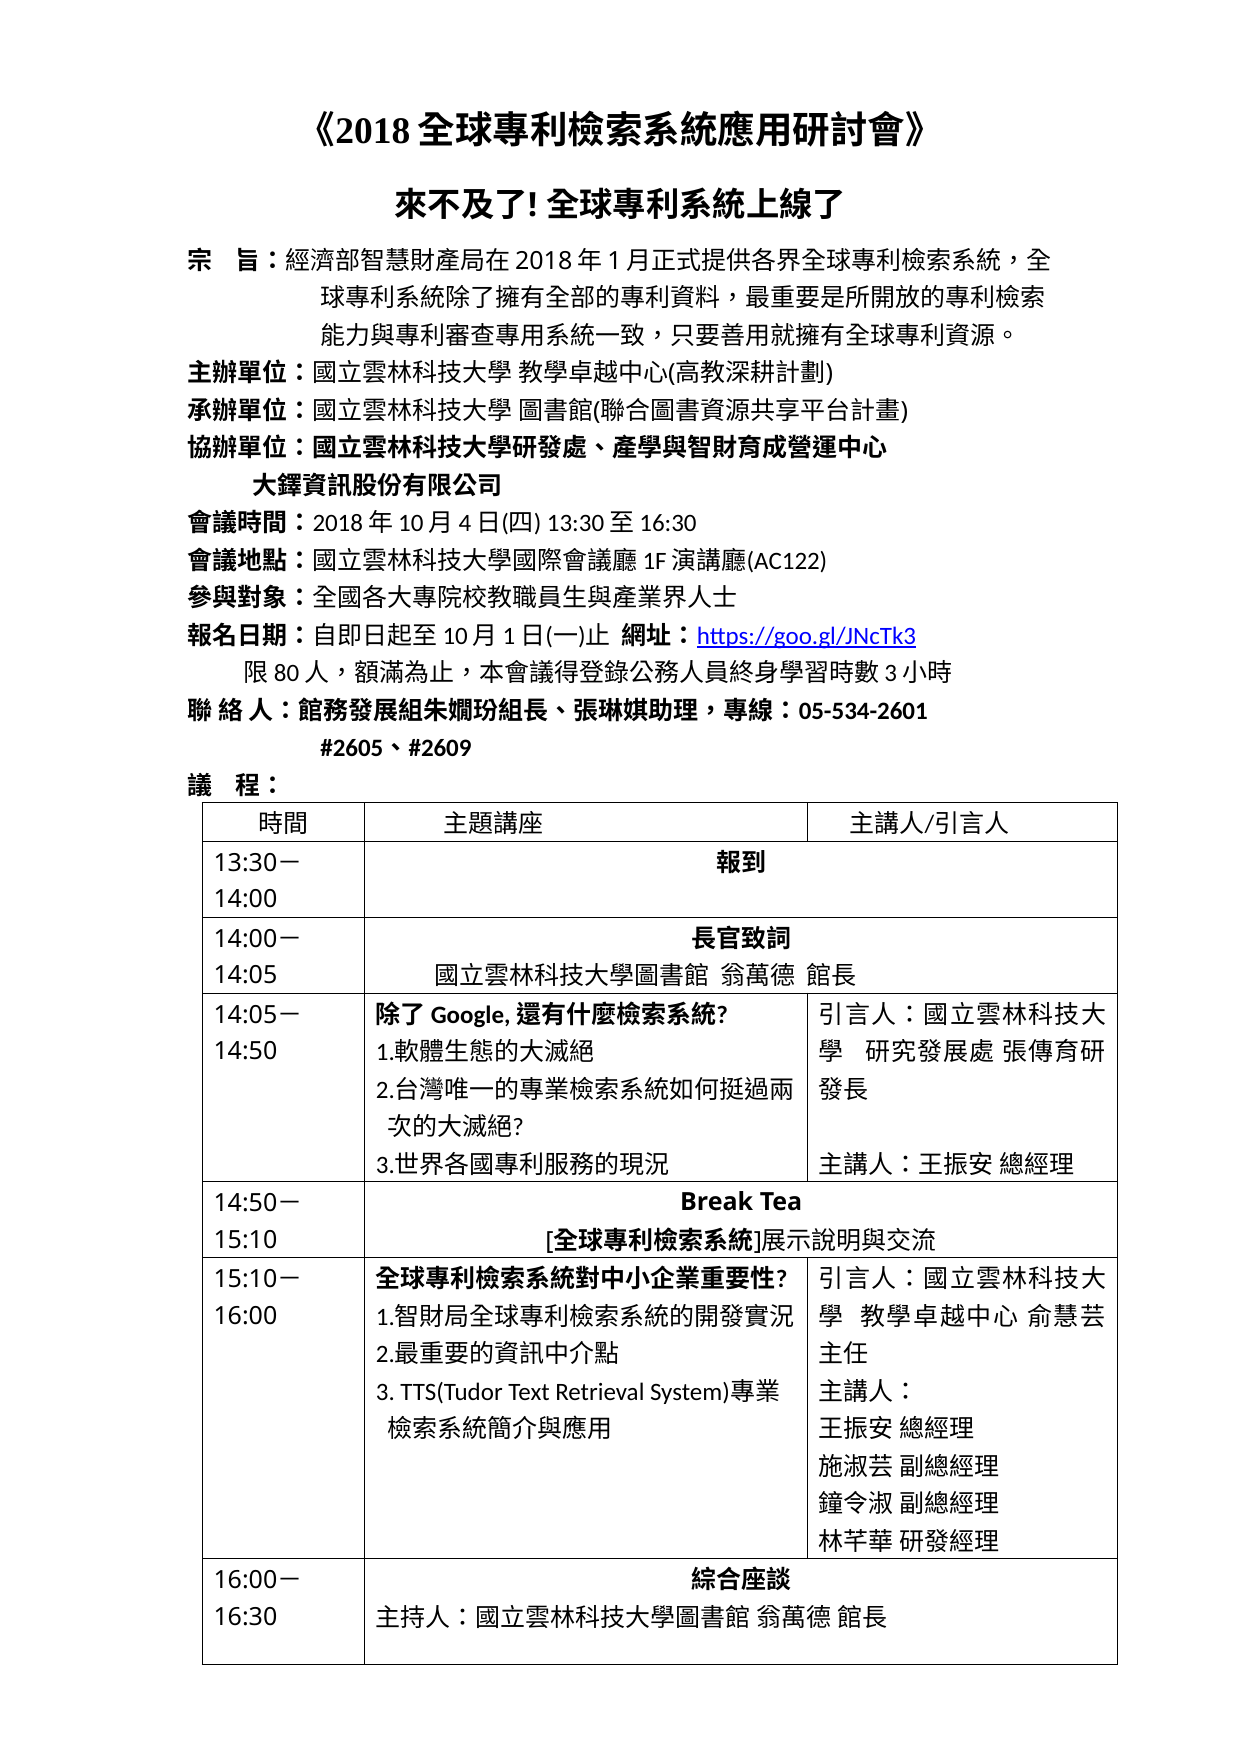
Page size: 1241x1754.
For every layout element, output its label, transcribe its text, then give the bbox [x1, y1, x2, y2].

text 限80人，額滿為止，本會議得登錄公務人員終身學習時數3小時 [187, 652, 1053, 689]
text 會議地點：國立雲林科技大學國際會議廳1F演講廳(AC122) [187, 539, 1053, 577]
table_cell 14:05－14:50 [203, 994, 364, 1181]
table_cell 引言人：國立雲林科技大學 教學卓越中心 俞慧芸主任 主講人： 王振安 總經理 施淑芸 副總經理 鐘令淑 副總經理 林芊華 研發經理 [808, 1258, 1117, 1558]
text 聯 絡 人：館務發展組朱嫺玢組長、張琳娸助理，專線：05-534-2601 #2605、#2609 [187, 689, 1053, 764]
text 協辦單位：國立雲林科技大學研發處、產學與智財育成營運中心 [187, 427, 1053, 464]
text 會議時間：2018年10月4日(四) 13:30至16:30 [187, 502, 1053, 539]
table_cell 14:50－15:10 [203, 1182, 364, 1257]
text 《2018全球專利檢索系統應用研討會》 [187, 89, 1053, 164]
table_cell Break Tea [全球專利檢索系統]展示說明與交流 [365, 1182, 1117, 1257]
text 報名日期：自即日起至10月1日(一)止 網址：https://goo.gl/JNcTk3 [187, 614, 1053, 652]
text 大鐸資訊股份有限公司 [187, 464, 1053, 502]
table_cell 除了Google, 還有什麼檢索系統? 1.軟體生態的大滅絕 2.台灣唯一的專業檢索系統如何挺過兩 次的大滅絕? 3.世界各國專利服務的現況 [365, 994, 807, 1181]
table_header 時間 [203, 803, 364, 841]
text 主辦單位：國立雲林科技大學 教學卓越中心(高教深耕計劃) [187, 352, 1053, 389]
table_cell 16:00－16:30 [203, 1559, 364, 1663]
text 宗 旨：經濟部智慧財產局在2018年1月正式提供各界全球專利檢索系統，全球專利系統除了擁有全部的專利資料，最重要是所開放的專利檢索能力與專利審查專用系統一致，只要善用就擁有全球專利資源。 [187, 239, 1053, 352]
table_cell 14:00－14:05 [203, 918, 364, 993]
text 議 程： [187, 764, 1053, 802]
table_cell 15:10－16:00 [203, 1258, 364, 1558]
table_header 主題講座 [365, 803, 807, 841]
table_cell 長官致詞 國立雲林科技大學圖書館 翁萬德 館長 [365, 918, 1117, 993]
table_header 主講人/引言人 [808, 803, 1117, 841]
table_cell 全球專利檢索系統對中小企業重要性? 1.智財局全球專利檢索系統的開發實況 2.最重要的資訊中介點 3. TTS(Tudor Text Retrieval System)專業 檢索系統簡介與應用 [365, 1258, 807, 1558]
text 來不及了! 全球專利系統上線了 [187, 164, 1053, 239]
text 承辦單位：國立雲林科技大學 圖書館(聯合圖書資源共享平台計畫) [187, 389, 1053, 427]
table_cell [365, 1559, 1117, 1663]
table_cell 報到 [365, 842, 1117, 917]
text 參與對象：全國各大專院校教職員生與產業界人士 [187, 577, 1053, 614]
table_cell 13:30－14:00 [203, 842, 364, 917]
table_cell 引言人：國立雲林科技大學 研究發展處 張傳育研發長 主講人：王振安 總經理 [808, 994, 1117, 1181]
